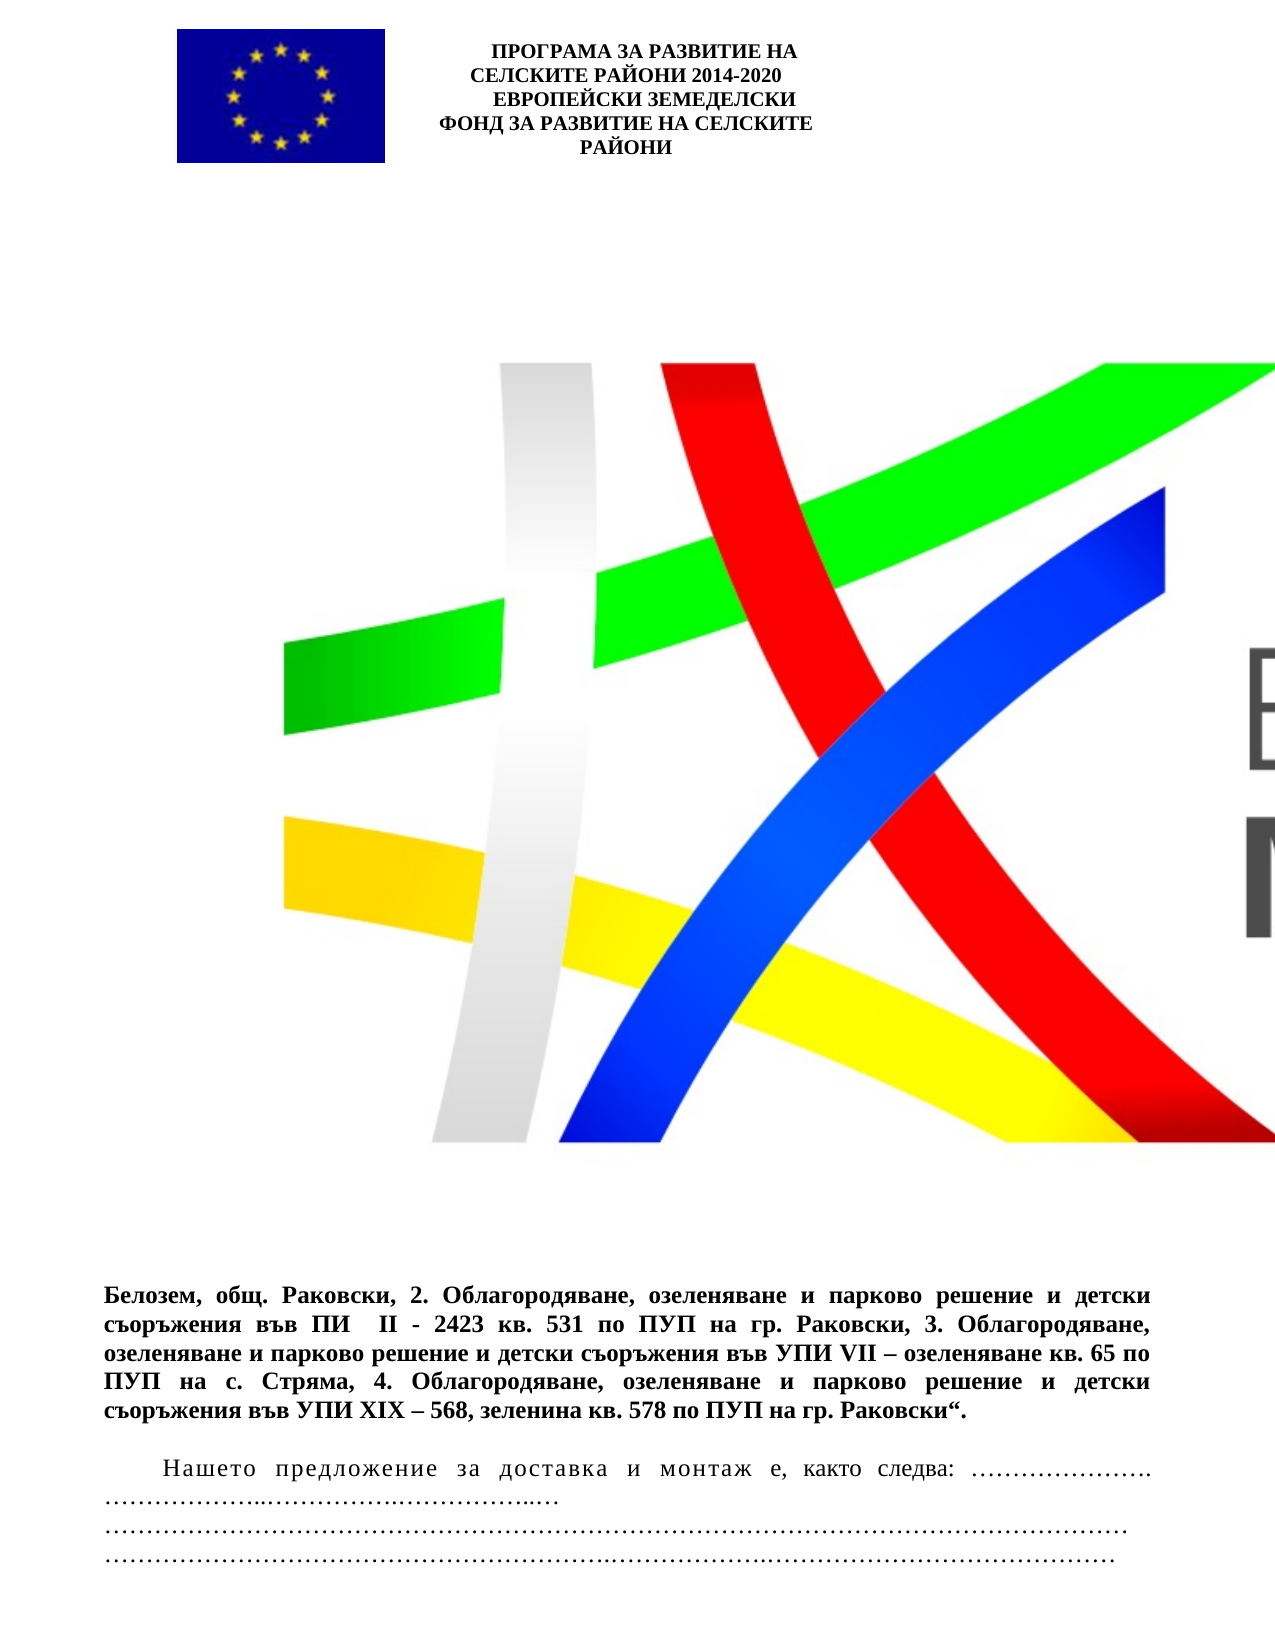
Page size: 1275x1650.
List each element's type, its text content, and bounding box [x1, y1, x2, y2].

text Нашето предложение за доставка и монтаж е, както следва: ………………….………………..…………….……………..… …………………………………………………………………………………………………………… …………………………………………………….……………….…………………………………… [103, 1453, 1152, 1568]
text След запознаване с Поканата за представяне на оферта с настоящото Ви представяме Техническо предложение за изпълнение на дейностите по Строително - монтажни работи, необходими за реализацията на проект: „Изграждане и обновяване на площи за широко обществено ползване, предназначени за трайно задоволяване на обществените потребности от общинско значение с четири подобекта: 1. Благоустрояване на централен площад с. Белозем, общ. Раковски, 2. Облагородяване, озеленяване и парково решение и детски съоръжения във ПИ II - 2423 кв. 531 по ПУП на гр. Раковски, 3. Облагородяване, озеленяване и парково решение и детски съоръжения във УПИ VII – озеленяване кв. 65 по ПУП на с. Стряма, 4. Облагородяване, озеленяване и парково решение и детски съоръжения във УПИ XIX – 568, зеленина кв. 578 по ПУП на гр. Раковски“. [103, 1281, 1152, 1424]
picture [103, 163, 1275, 1281]
